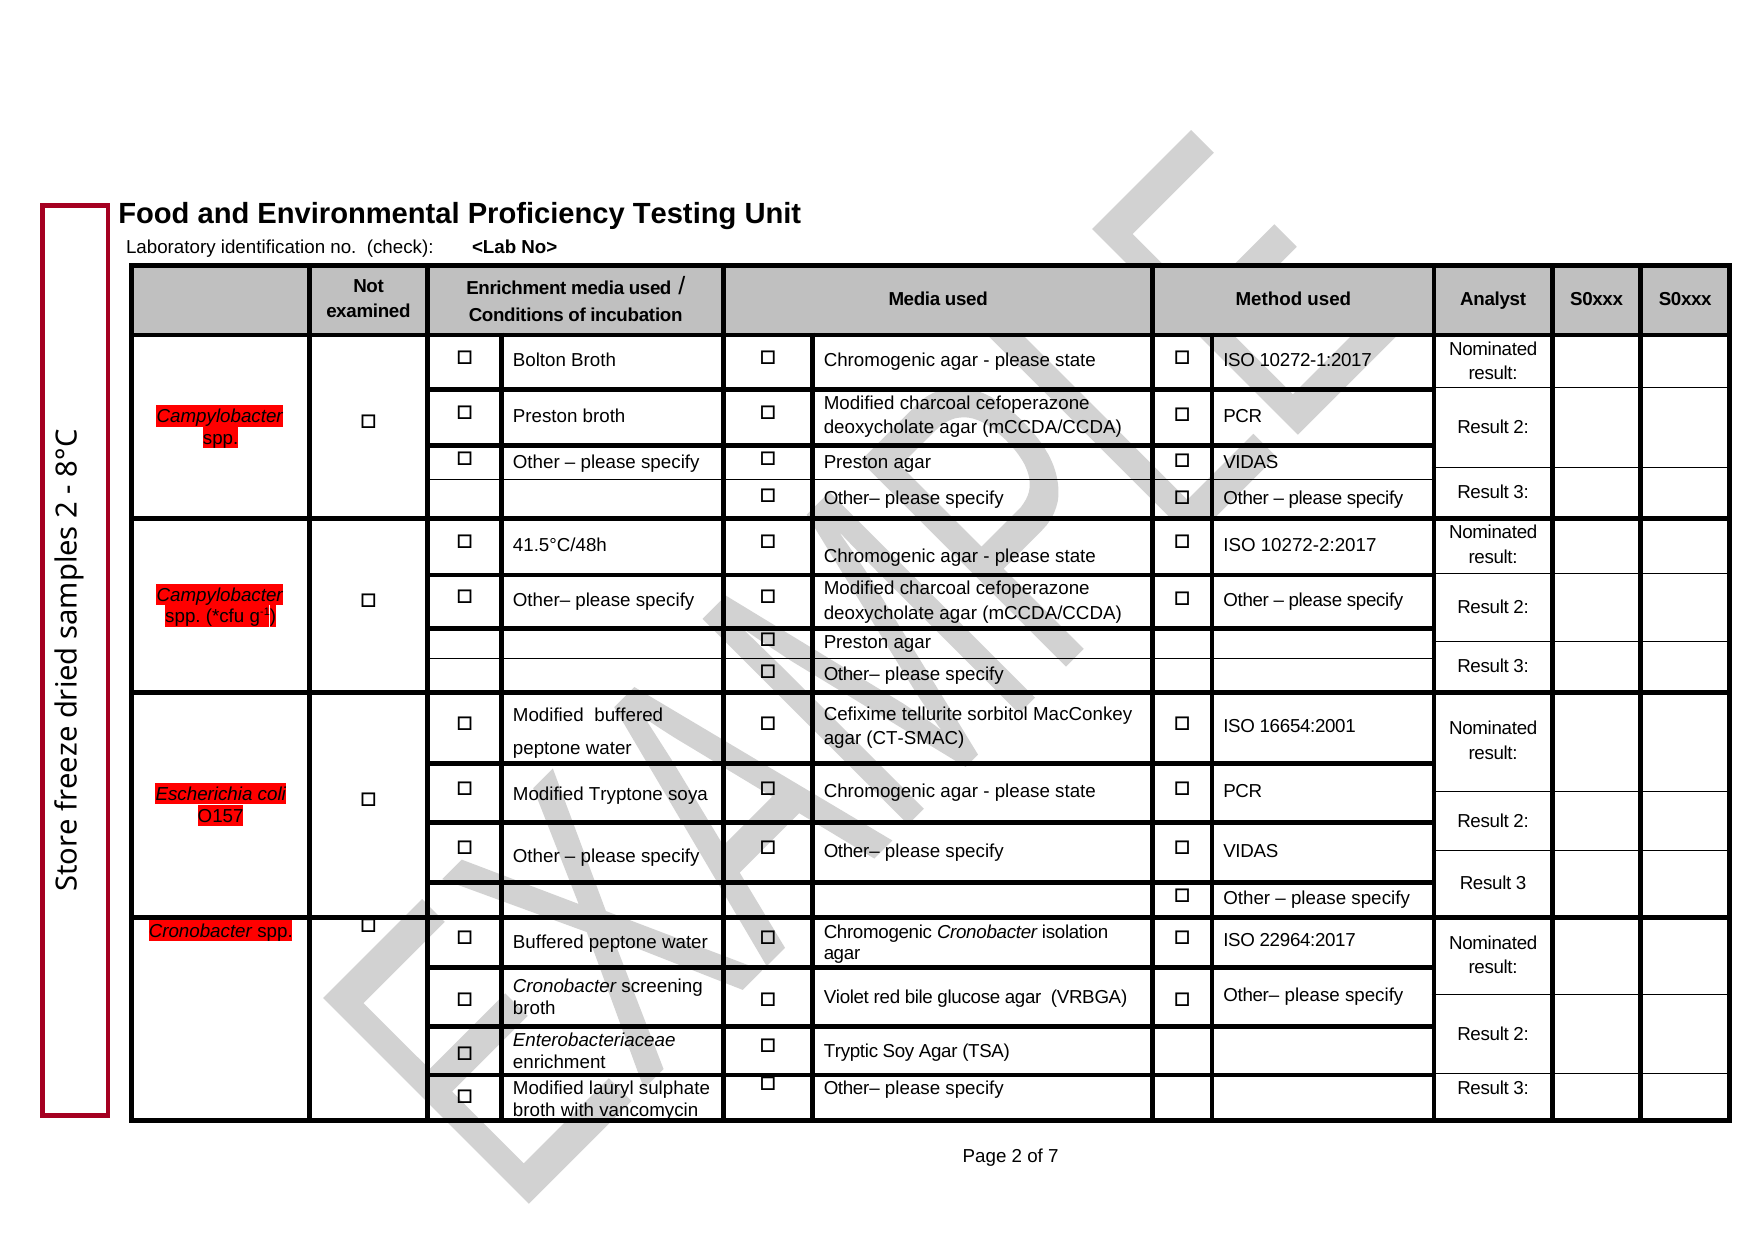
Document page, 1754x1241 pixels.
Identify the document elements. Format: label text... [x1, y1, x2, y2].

table_cell [726, 695, 810, 761]
table_cell Enrichment media used / Conditions of incubation [430, 268, 721, 333]
table_cell ISO 22964:2017 [1214, 920, 1432, 965]
table_cell Modified lauryl sulphate broth with vancomycin [504, 1077, 721, 1118]
table_cell [1643, 695, 1727, 791]
table_cell [1555, 574, 1638, 641]
table_cell [430, 920, 499, 965]
table_cell Escherichia coli O157 [134, 695, 307, 915]
table_cell [1155, 920, 1210, 965]
table_cell [1555, 792, 1638, 850]
table_cell [1555, 995, 1638, 1072]
table_cell Preston agar [815, 631, 1150, 658]
table_cell [726, 1077, 810, 1118]
table_cell [312, 695, 425, 915]
table_cell Result 2: [1436, 995, 1550, 1072]
table_cell [504, 885, 721, 915]
table_cell Other – please specify [1214, 480, 1432, 516]
table_cell [1643, 642, 1727, 690]
table_cell [1155, 631, 1210, 658]
table_cell [1214, 659, 1432, 690]
table_cell [1214, 631, 1432, 658]
table_cell VIDAS [1214, 448, 1432, 479]
table_cell [1155, 480, 1210, 516]
table_cell [726, 521, 810, 572]
table_cell Other – please specify [504, 825, 721, 880]
table_cell [1643, 1074, 1727, 1118]
table_cell [1643, 388, 1727, 467]
table_cell [726, 659, 810, 690]
table_cell [1555, 388, 1638, 467]
table_cell [1555, 337, 1638, 387]
table_cell [1555, 1074, 1638, 1118]
table_cell [1155, 659, 1210, 690]
table_cell Result 2: [1436, 792, 1550, 850]
table_cell [1214, 1029, 1432, 1072]
table_cell Other – please specify [1214, 577, 1432, 626]
table_cell [726, 448, 810, 479]
table_cell [134, 268, 307, 333]
table_cell [1555, 851, 1638, 915]
table_cell [430, 521, 499, 572]
table_cell [726, 970, 810, 1024]
table_cell Nominated result: [1436, 920, 1550, 994]
table_cell Violet red bile glucose agar (VRBGA) [815, 970, 1150, 1024]
table_cell Other– please specify [815, 480, 1150, 516]
table_cell [726, 480, 810, 516]
table_cell [726, 1029, 810, 1072]
table_cell [430, 970, 499, 1024]
table_cell [1643, 521, 1727, 572]
table_cell Method used [1155, 268, 1432, 333]
table_cell [430, 631, 499, 658]
table_cell VIDAS [1214, 825, 1432, 880]
table_cell [430, 825, 499, 880]
table_cell Chromogenic agar - please state [815, 766, 1150, 820]
table_cell Tryptic Soy Agar (TSA) [815, 1029, 1150, 1072]
table_header Laboratory identification no. (check): [115, 230, 461, 263]
table_cell Modified charcoal cefoperazone deoxycholate agar (mCCDA/CCDA) [815, 392, 1150, 443]
table_cell Campylobacter spp. (*cfu g-1) [134, 521, 307, 690]
table_cell [726, 766, 810, 820]
table_cell ISO 10272-2:2017 [1214, 521, 1432, 572]
table_cell [726, 920, 810, 965]
table_cell Other– please specify [1214, 970, 1432, 1024]
table_cell Preston broth [504, 392, 721, 443]
table_cell [1643, 574, 1727, 641]
table_cell Result 2: [1436, 574, 1550, 641]
table_cell Other– please specify [815, 659, 1150, 690]
table_cell Preston agar [815, 448, 1150, 479]
table_cell [726, 577, 810, 626]
text Food and Environmental Proficiency Testing Unit [118, 196, 1606, 230]
table_cell [815, 885, 1150, 915]
table_cell [1643, 995, 1727, 1072]
table_cell [1555, 920, 1638, 994]
table_cell Other– please specify [815, 1077, 1150, 1118]
table_cell ISO 16654:2001 [1214, 695, 1432, 761]
table_cell [1555, 521, 1638, 572]
table_cell Chromogenic agar - please state [815, 337, 1150, 387]
table_cell Modified Tryptone soya [504, 766, 721, 820]
table_cell PCR [1214, 392, 1432, 443]
table_header <Lab No> [461, 230, 1155, 263]
table_cell Other– please specify [504, 577, 721, 626]
table_cell Chromogenic agar - please state [815, 521, 1150, 572]
table_cell [312, 337, 425, 516]
table_cell Other– please specify [815, 825, 1150, 880]
table_cell [1155, 448, 1210, 479]
table_cell Chromogenic Cronobacter isolation agar [815, 920, 1150, 965]
table_cell Bolton Broth [504, 337, 721, 387]
table_cell [1643, 920, 1727, 994]
table_cell [1155, 392, 1210, 443]
table_cell [312, 521, 425, 690]
table_cell [726, 392, 810, 443]
table_cell [1214, 1077, 1432, 1118]
table_cell [1555, 642, 1638, 690]
table_cell [1643, 337, 1727, 387]
table_cell [430, 695, 499, 761]
table_cell [504, 631, 721, 658]
table_cell [430, 1077, 499, 1118]
table_cell [1155, 695, 1210, 761]
table_cell [1643, 468, 1727, 516]
table_cell [726, 825, 810, 880]
table_cell [430, 448, 499, 479]
table_cell Cronobacter screening broth [504, 970, 721, 1024]
table_cell [430, 577, 499, 626]
table_cell [726, 885, 810, 915]
table_cell Nominated result: [1436, 695, 1550, 791]
table_cell [1155, 885, 1210, 915]
table_cell [430, 659, 499, 690]
table_cell Nominated result: [1436, 337, 1550, 387]
table_cell Analyst [1436, 268, 1550, 333]
table_cell [430, 1029, 499, 1072]
table_cell Result 3: [1436, 468, 1550, 516]
table_cell [1155, 970, 1210, 1024]
table_cell [1155, 825, 1210, 880]
table_cell [1155, 337, 1210, 387]
table_cell S0xxx [1643, 268, 1727, 333]
table_cell S0xxx [1555, 268, 1638, 333]
table_cell [726, 631, 810, 658]
table_cell Nominated result: [1436, 521, 1550, 572]
table_cell [1555, 695, 1638, 791]
table_cell Media used [726, 268, 1150, 333]
table_cell Cronobacter spp. [134, 920, 307, 1118]
table_cell [1155, 766, 1210, 820]
table_cell PCR [1214, 766, 1432, 820]
table_cell Other – please specify [1214, 885, 1432, 915]
table_cell [430, 480, 499, 516]
table_cell Not examined [312, 268, 425, 333]
table_cell [1155, 1077, 1210, 1118]
table_cell Result 3: [1436, 642, 1550, 690]
table_cell [1643, 851, 1727, 915]
table_cell Cefixime tellurite sorbitol MacConkey agar (CT-SMAC) [815, 695, 1150, 761]
table_cell [726, 337, 810, 387]
table_cell [1155, 521, 1210, 572]
table_cell [504, 480, 721, 516]
table_cell [430, 337, 499, 387]
table_cell Modified charcoal cefoperazone deoxycholate agar (mCCDA/CCDA) [815, 577, 1150, 626]
table_cell [1555, 468, 1638, 516]
table_cell Result 3: [1436, 1074, 1550, 1118]
table_cell Other – please specify [504, 448, 721, 479]
table_cell [312, 920, 425, 1118]
table_cell Modified buffered peptone water [504, 695, 721, 761]
table_cell Buffered peptone water [504, 920, 721, 965]
table_cell [1155, 1029, 1210, 1072]
table_cell [1155, 577, 1210, 626]
table_cell Campylobacter spp. [134, 337, 307, 516]
table_cell Result 3 [1436, 851, 1550, 915]
table_cell Result 2: [1436, 388, 1550, 467]
table_cell [1643, 792, 1727, 850]
table_cell [430, 392, 499, 443]
table_cell [504, 659, 721, 690]
table_cell ISO 10272-1:2017 [1214, 337, 1432, 387]
table_cell Enterobacteriaceae enrichment [504, 1029, 721, 1072]
table_cell [430, 885, 499, 915]
table_cell [430, 766, 499, 820]
table_cell 41.5°C/48h [504, 521, 721, 572]
